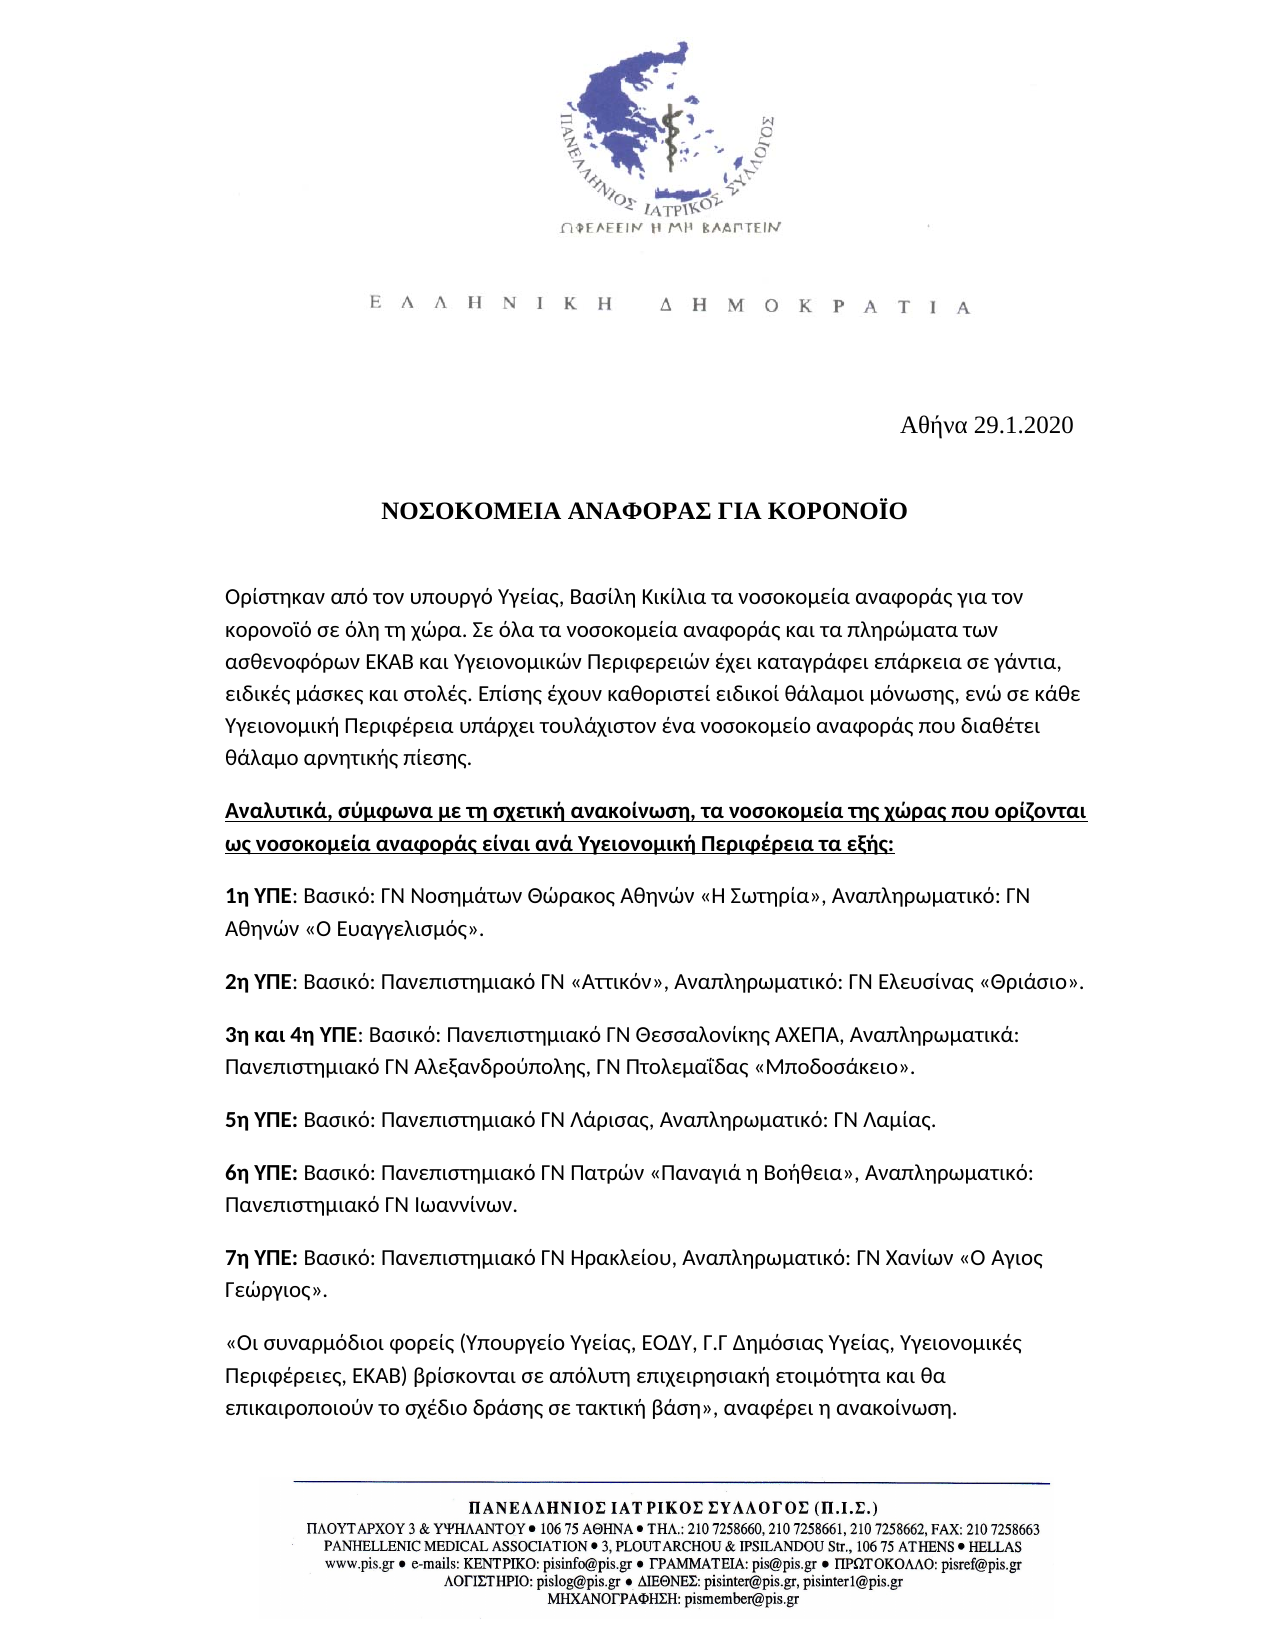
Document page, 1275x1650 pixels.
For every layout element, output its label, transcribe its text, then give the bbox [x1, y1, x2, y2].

text Αναλυτικά, σύμφωνα με τη σχετική ανακοίνωση, τα νοσοκομεία της χώρας που ορίζονται ως νοσοκομεία αναφοράς είναι ανά Υγειονομική Περιφέρεια τα εξής: [225, 822, 1087, 857]
text ΝΟΣΟΚΟΜΕΙΑ ΑΝΑΦΟΡΑΣ ΓΙΑ ΚΟΡΟΝΟΪΟ [225, 496, 1087, 525]
text Αθήνα 29.1.2020 [225, 410, 1087, 439]
text Ορίστηκαν από τον υπουργό Υγείας, Βασίλη Κικίλια τα νοσοκομεία αναφοράς για τον κορονοϊό σε όλη τη χώρα. Σε όλα τα νοσοκομεία αναφοράς και τα πληρώματα των ασθενοφόρων ΕΚΑΒ και Υγειονομικών Περιφερειών έχει καταγράφει επάρκεια σε γάντια, ειδικές μάσκες και στολές. Επίσης έχουν καθοριστεί ειδικοί θάλαμοι μόνωσης, ενώ σε κάθε Υγειονομική Περιφέρεια υπάρχει τουλάχιστον ένα νοσοκομείο αναφοράς που διαθέτει θάλαμο αρνητικής πίεσης. [225, 582, 1087, 771]
text «Οι συναρμόδιοι φορείς (Υπουργείο Υγείας, ΕΟΔΥ, Γ.Γ Δημόσιας Υγείας, Υγειονομικές Περιφέρειες, ΕΚΑΒ) βρίσκονται σε απόλυτη επιχειρησιακή ετοιμότητα και θα επικαιροποιούν το σχέδιο δράσης σε τακτική βάση», αναφέρει η ανακοίνωση. [225, 1328, 1087, 1421]
text 3η και 4η ΥΠΕ: Βασικό: Πανεπιστημιακό ΓΝ Θεσσαλονίκης ΑΧΕΠΑ, Αναπληρωματικά: Πανεπιστημιακό ΓΝ Αλεξανδρούπολης, ΓΝ Πτολεμαΐδας «Μποδοσάκειο». [225, 1020, 1087, 1080]
text 2η ΥΠΕ: Βασικό: Πανεπιστημιακό ΓΝ «Αττικόν», Αναπληρωματικό: ΓΝ Ελευσίνας «Θριάσιο». [225, 967, 1087, 995]
picture [258, 1477, 1054, 1619]
text 1η ΥΠΕ: Βασικό: ΓΝ Νοσημάτων Θώρακος Αθηνών «Η Σωτηρία», Αναπληρωματικό: ΓΝ Αθηνών «Ο Ευαγγελισμός». [225, 882, 1087, 942]
text 7η ΥΠΕ: Βασικό: Πανεπιστημιακό ΓΝ Ηρακλείου, Αναπληρωματικό: ΓΝ Χανίων «Ο Άγιος Γεώργιος». [225, 1243, 1087, 1303]
text 6η ΥΠΕ: Βασικό: Πανεπιστημιακό ΓΝ Πατρών «Παναγιά η Βοήθεια», Αναπληρωματικό: Πανεπιστημιακό ΓΝ Ιωαννίνων. [225, 1158, 1087, 1218]
text Αναλυτικά, σύμφωνα με τη σχετική ανακοίνωση, τα νοσοκομεία της χώρας που ορίζονται ως νοσοκομεία αναφοράς είναι ανά Υγειονομική Περιφέρεια τα εξής: [225, 796, 1087, 821]
text 5η ΥΠΕ: Βασικό: Πανεπιστημιακό ΓΝ Λάρισας, Αναπληρωματικό: ΓΝ Λαμίας. [225, 1105, 1087, 1133]
picture [226, 37, 1087, 353]
